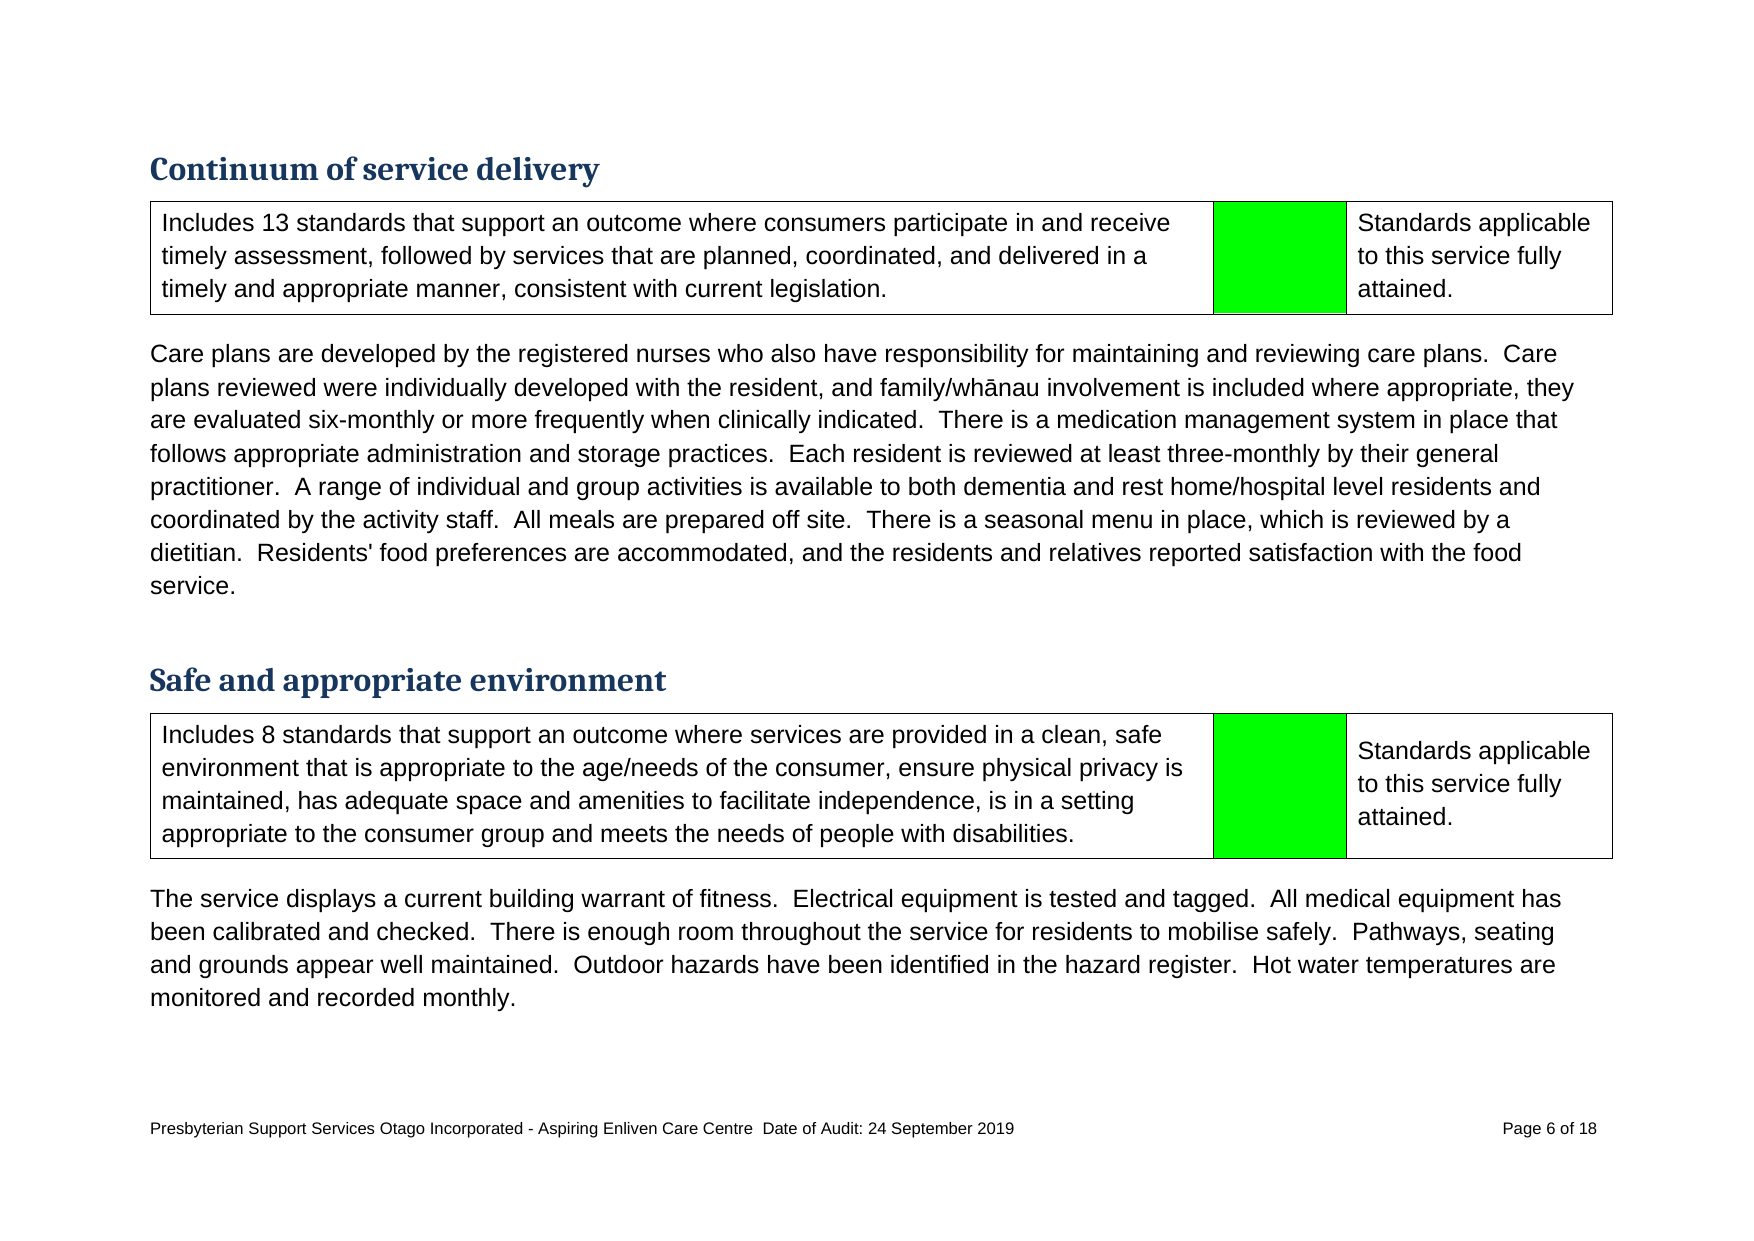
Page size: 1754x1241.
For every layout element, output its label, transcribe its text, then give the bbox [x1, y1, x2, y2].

table_header Includes 13 standards that support an outcome where consumers participate in and receive timely assessment, followed by services that are planned, coordinated, and delivered in a timely and appropriate manner, consistent with current legislation. [151, 202, 1213, 313]
table_header [1214, 714, 1346, 858]
subtitle Safe and appropriate environment [150, 662, 1604, 700]
table_header Includes 8 standards that support an outcome where services are provided in a clean, safe environment that is appropriate to the age/needs of the consumer, ensure physical privacy is maintained, has adequate space and amenities to facilitate independence, is in a setting appropriate to the consumer group and meets the needs of people with disabilities. [151, 714, 1213, 858]
table_header Standards applicable to this service fully attained. [1347, 202, 1612, 313]
subtitle Continuum of service delivery [150, 150, 1604, 188]
table_header Standards applicable to this service fully attained. [1347, 714, 1612, 858]
table_header [1214, 202, 1346, 313]
text Care plans are developed by the registered nurses who also have responsibility for maintaining and reviewing care plans. Care plans reviewed were individually developed with the resident, and family/whānau involvement is included where appropriate, they are evaluated six-monthly or more frequently when clinically indicated. There is a medication management system in place that follows appropriate administration and storage practices. Each resident is reviewed at least three-monthly by their general practitioner. A range of individual and group activities is available to both dementia and rest home/hospital level residents and coordinated by the activity staff. All meals are prepared off site. There is a seasonal menu in place, which is reviewed by a dietitian. Residents' food preferences are accommodated, and the residents and relatives reported satisfaction with the food service. [150, 339, 1604, 599]
text The service displays a current building warrant of fitness. Electrical equipment is tested and tagged. All medical equipment has been calibrated and checked. There is enough room throughout the service for residents to mobilise safely. Pathways, seating and grounds appear well maintained. Outdoor hazards have been identified in the hazard register. Hot water temperatures are monitored and recorded monthly. [150, 884, 1604, 1012]
